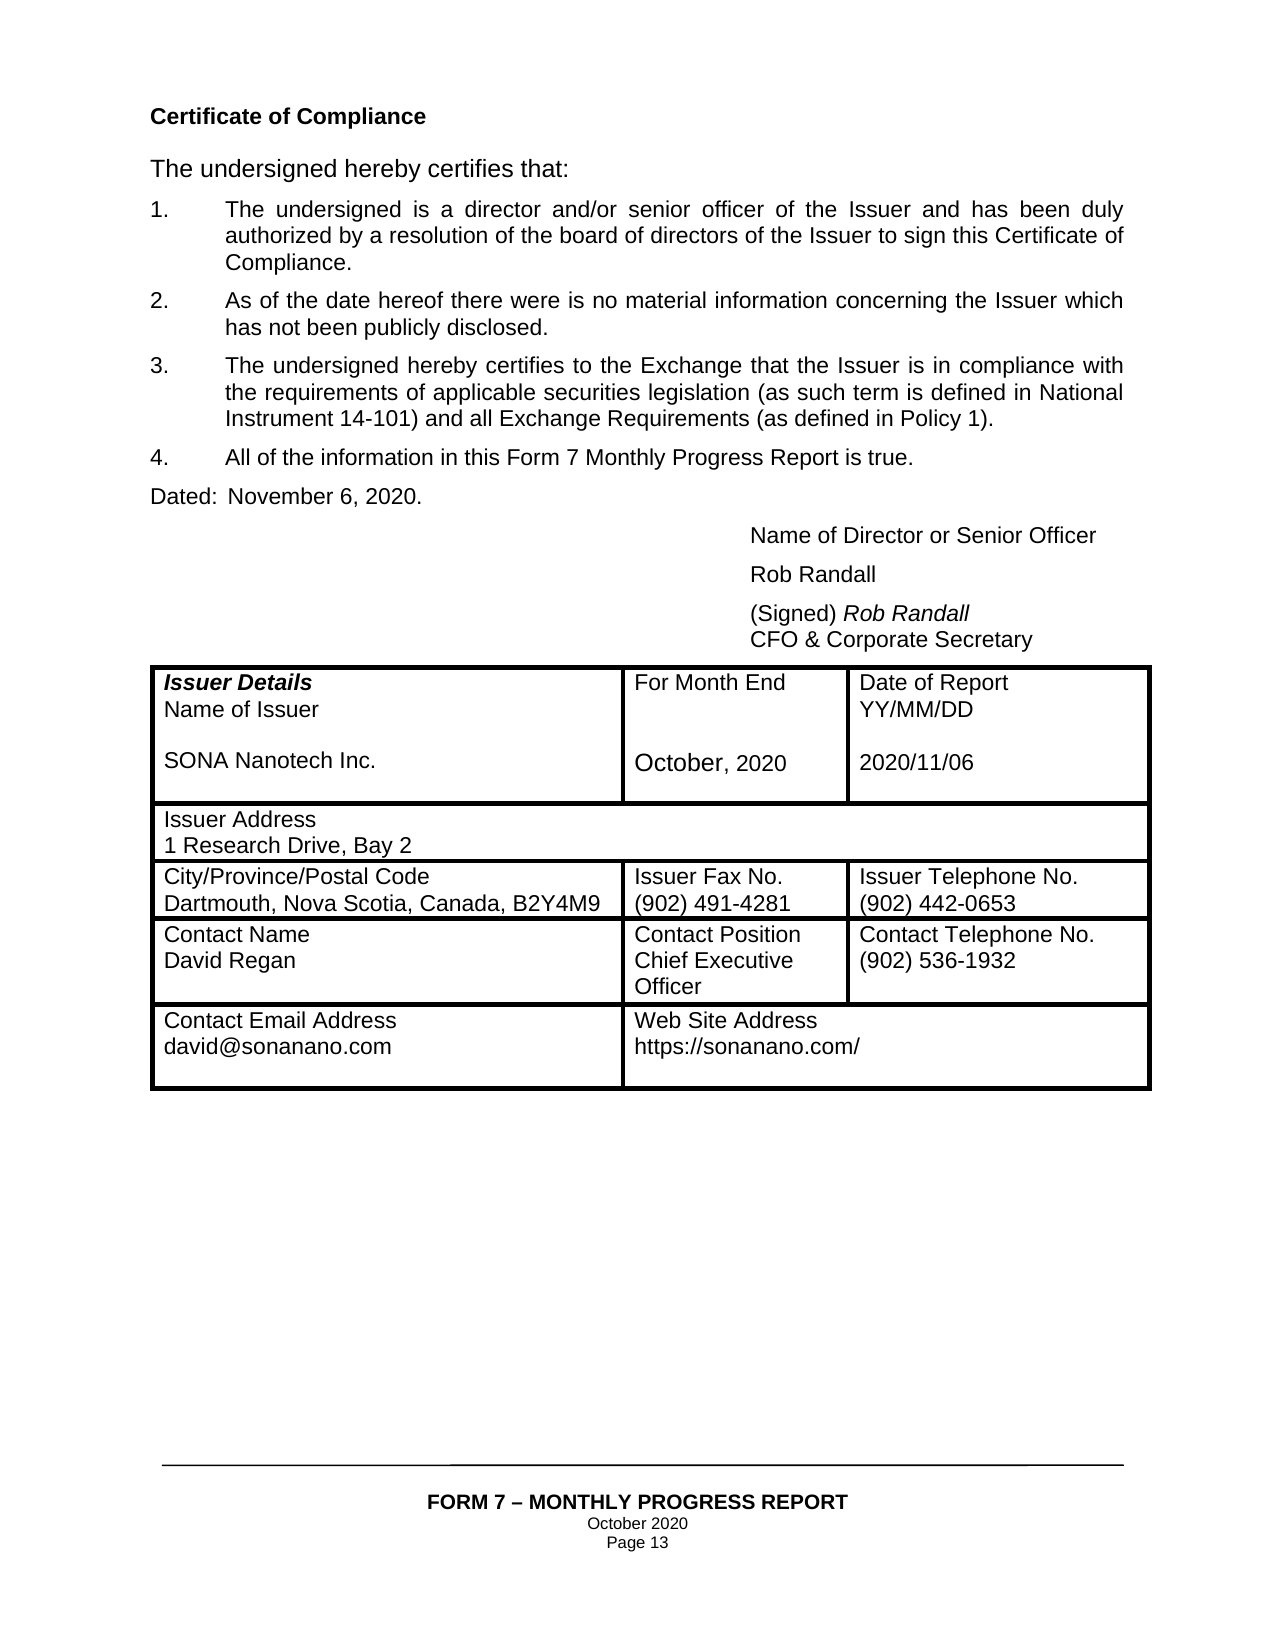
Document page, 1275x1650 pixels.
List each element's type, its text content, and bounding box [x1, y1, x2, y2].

table_cell Issuer Address 1 Research Drive, Bay 2 [155, 806, 1147, 858]
list (Signed) Rob Randall CFO & Corporate Secretary [150, 599, 1125, 652]
table_cell Issuer Fax No. (902) 491-4281 [625, 863, 846, 916]
table_header Issuer Details Name of Issuer SONA Nanotech Inc. [155, 670, 621, 801]
table_cell Contact Email Address david@sonanano.com [155, 1007, 621, 1086]
table_cell Contact Telephone No. (902) 536-1932 [850, 921, 1147, 1002]
table_cell Web Site Address https://sonanano.com/ [625, 1007, 1147, 1086]
table_cell Issuer Telephone No. (902) 442-0653 [850, 863, 1147, 916]
list Name of Director or Senior Officer [150, 522, 1125, 548]
text Dated: November 6, 2020. [150, 483, 1125, 509]
list The undersigned is a director and/or senior officer of the Issuer and has been duly authorized by a resolution of the board of directors of the Issuer to sign this Certificate of Compliance. [150, 196, 1125, 275]
list All of the information in this Form 7 Monthly Progress Report is true. [150, 444, 1125, 470]
table_cell City/Province/Postal Code Dartmouth, Nova Scotia, Canada, B2Y4M9 [155, 863, 621, 916]
table_header For Month End October, 2020 [625, 670, 846, 801]
table_cell Contact Name David Regan [155, 921, 621, 1002]
table_header Date of Report YY/MM/DD 2020/11/06 [850, 670, 1147, 801]
list Rob Randall [150, 561, 1125, 587]
text Certificate of Compliance [150, 103, 1125, 129]
table_cell Contact Position Chief Executive Officer [625, 921, 846, 1002]
list The undersigned hereby certifies to the Exchange that the Issuer is in compliance with the requirements of applicable securities legislation (as such term is defined in National Instrument 14-101) and all Exchange Requirements (as defined in Policy 1). [150, 352, 1125, 432]
list As of the date hereof there were is no material information concerning the Issuer which has not been publicly disclosed. [150, 287, 1125, 340]
text The undersigned hereby certifies that: [150, 154, 1125, 183]
